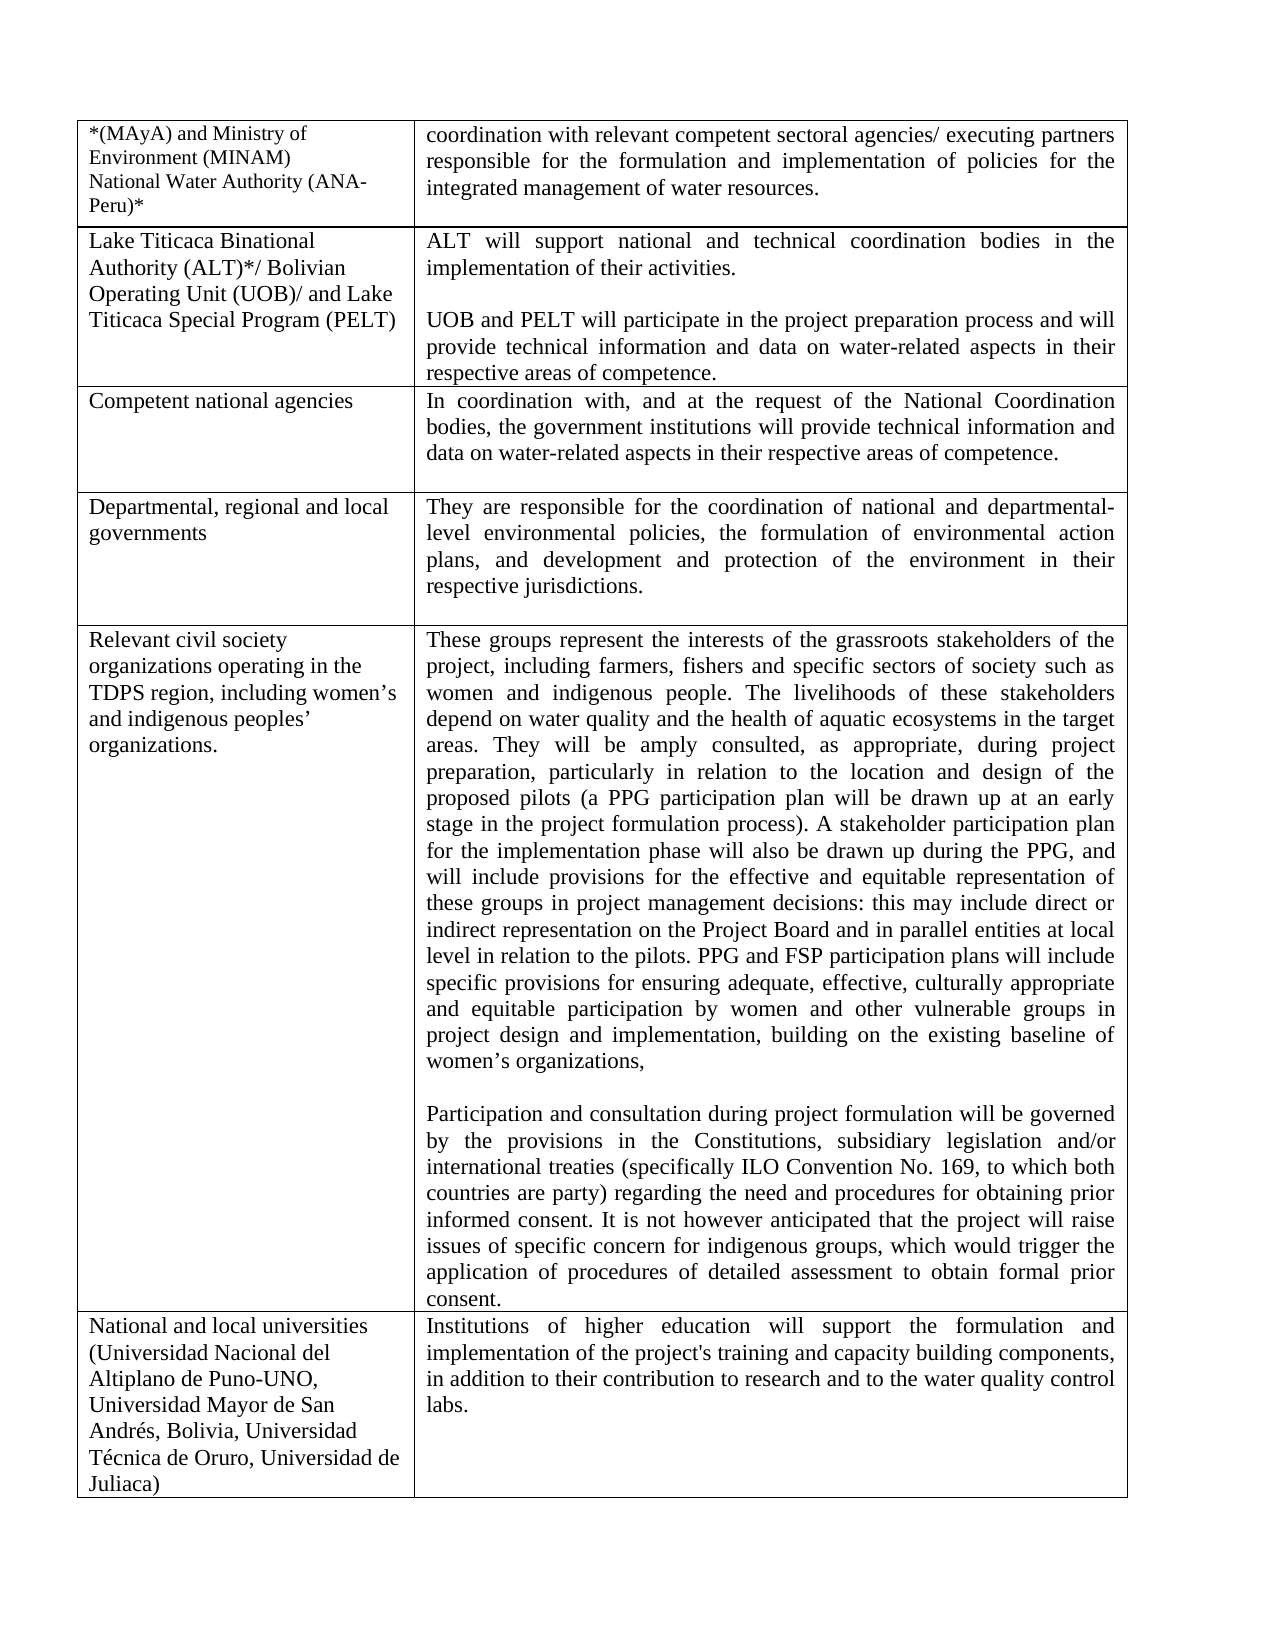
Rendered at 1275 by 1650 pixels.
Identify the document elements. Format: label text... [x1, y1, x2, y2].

table_cell Relevant civil society organizations operating in the TDPS region, including women’s and indigenous peoples’ organizations. [78, 626, 414, 1311]
table_cell Institutions of higher education will support the formulation and implementation of the project's training and capacity building components, in addition to their contribution to research and to the water quality control labs. [415, 1312, 1127, 1497]
table_cell Lake Titicaca Binational Authority (ALT)*/ Bolivian Operating Unit (UOB)/ and Lake Titicaca Special Program (PELT) [78, 228, 414, 386]
table_cell ALT will support national and technical coordination bodies in the implementation of their activities. UOB and PELT will participate in the project preparation process and will provide technical information and data on water-related aspects in their respective areas of competence. [415, 228, 1127, 386]
table_cell In coordination with, and at the request of the National Coordination bodies, the government institutions will provide technical information and data on water-related aspects in their respective areas of competence. [415, 387, 1127, 492]
table_cell These groups represent the interests of the grassroots stakeholders of the project, including farmers, fishers and specific sectors of society such as women and indigenous people. The livelihoods of these stakeholders depend on water quality and the health of aquatic ecosystems in the target areas. They will be amply consulted, as appropriate, during project preparation, particularly in relation to the location and design of the proposed pilots (a PPG participation plan will be drawn up at an early stage in the project formulation process). A stakeholder participation plan for the implementation phase will also be drawn up during the PPG, and will include provisions for the effective and equitable representation of these groups in project management decisions: this may include direct or indirect representation on the Project Board and in parallel entities at local level in relation to the pilots. PPG and FSP participation plans will include specific provisions for ensuring adequate, effective, culturally appropriate and equitable participation by women and other vulnerable groups in project design and implementation, building on the existing baseline of women’s organizations, Participation and consultation during project formulation will be governed by the provisions in the Constitutions, subsidiary legislation and/or international treaties (specifically ILO Convention No. 169, to which both countries are party) regarding the need and procedures for obtaining prior informed consent. It is not however anticipated that the project will raise issues of specific concern for indigenous groups, which would trigger the application of procedures of detailed assessment to obtain formal prior consent. [415, 626, 1127, 1311]
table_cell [415, 121, 1127, 226]
table_cell They are responsible for the coordination of national and departmental-level environmental policies, the formulation of environmental action plans, and development and protection of the environment in their respective jurisdictions. [415, 493, 1127, 625]
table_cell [78, 121, 414, 226]
table_cell National and local universities (Universidad Nacional del Altiplano de Puno-UNO, Universidad Mayor de San Andrés, Bolivia, Universidad Técnica de Oruro, Universidad de Juliaca) [78, 1312, 414, 1497]
table_cell Competent national agencies [78, 387, 414, 492]
table_cell Departmental, regional and local governments [78, 493, 414, 625]
